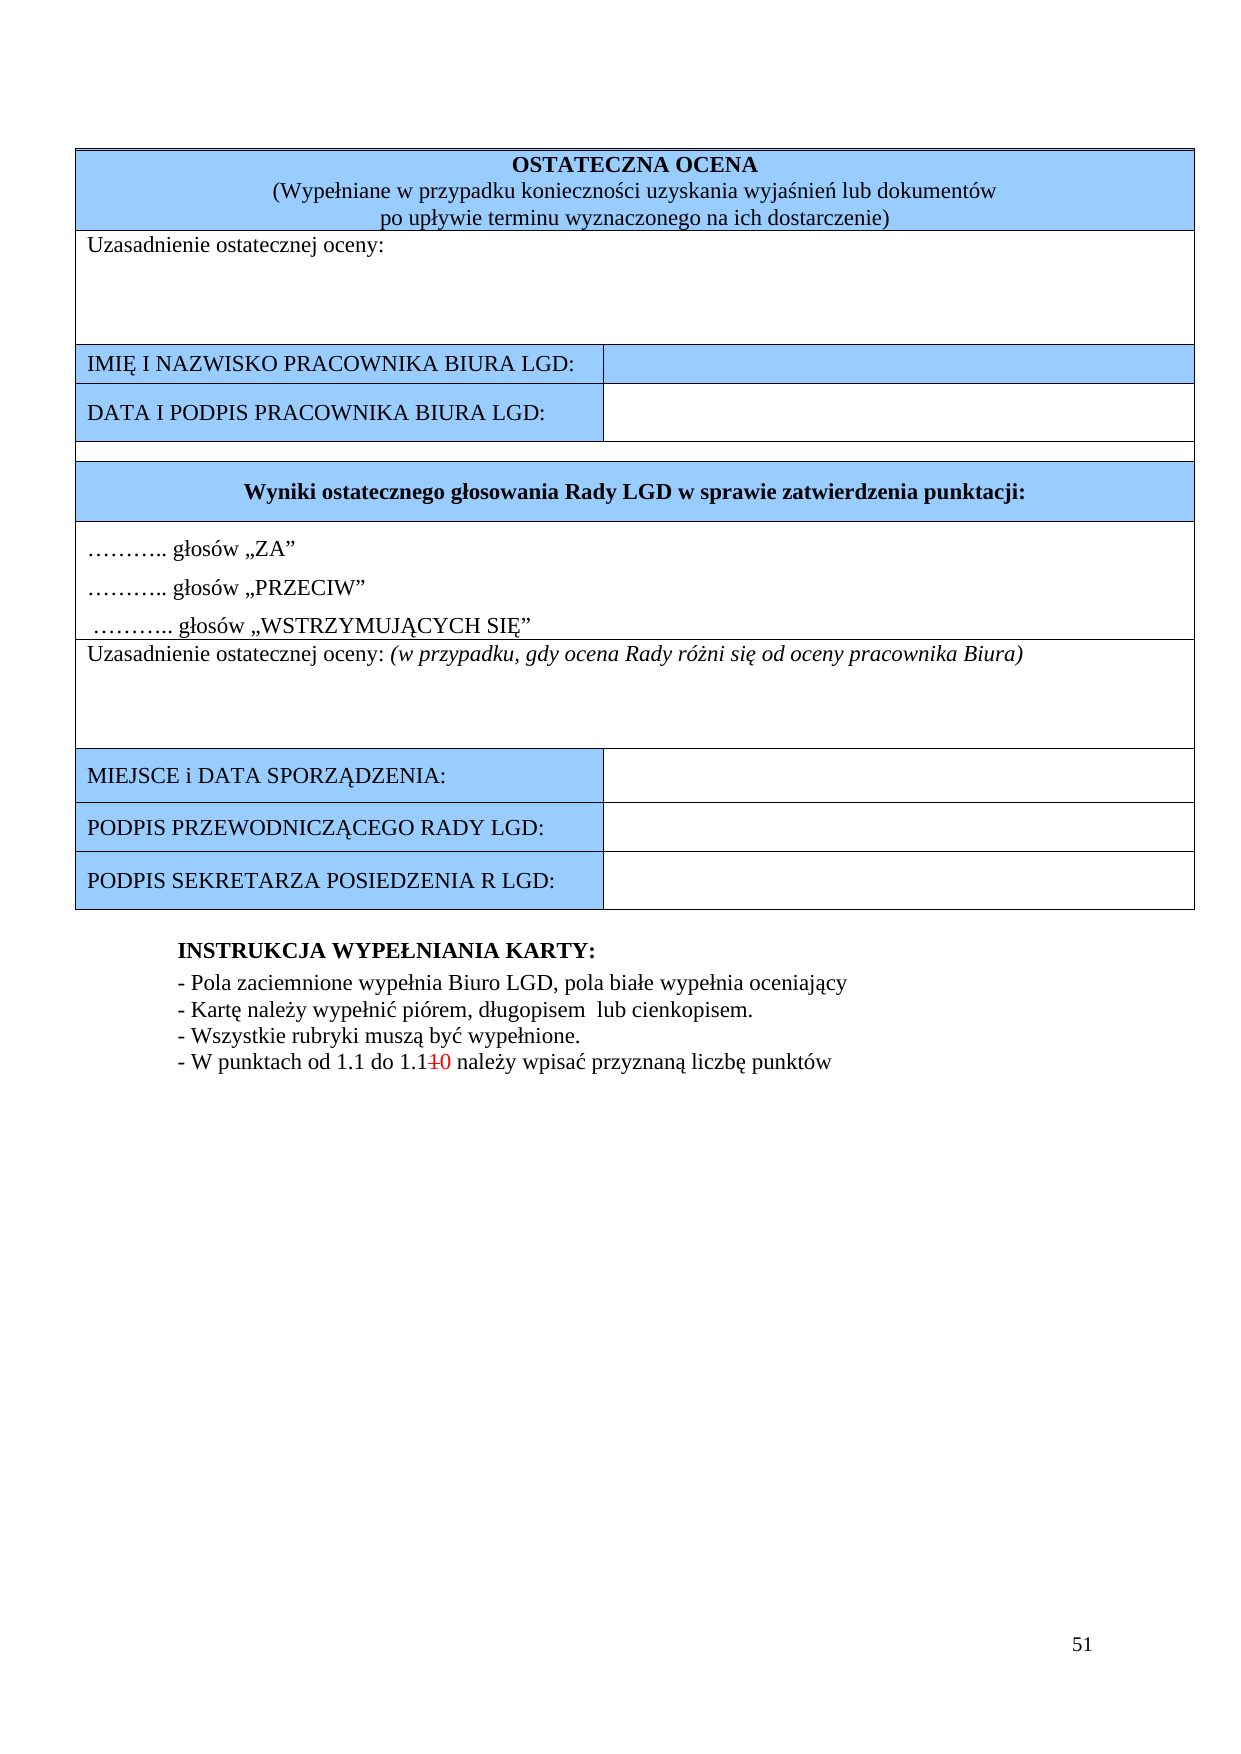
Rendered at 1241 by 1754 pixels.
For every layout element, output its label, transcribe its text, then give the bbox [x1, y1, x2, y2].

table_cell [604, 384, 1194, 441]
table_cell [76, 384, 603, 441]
text - Pola zaciemnione wypełnia Biuro LGD, pola białe wypełnia oceniający [177, 969, 1092, 996]
text - Wszystkie rubryki muszą być wypełnione. [177, 1022, 1092, 1048]
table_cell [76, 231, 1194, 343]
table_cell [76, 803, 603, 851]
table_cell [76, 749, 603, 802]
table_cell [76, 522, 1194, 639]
text - W punktach od 1.1 do 1.110 należy wpisać przyznaną liczbę punktów [177, 1048, 1092, 1075]
text - Kartę należy wypełnić piórem, długopisem lub cienkopisem. [177, 996, 1092, 1022]
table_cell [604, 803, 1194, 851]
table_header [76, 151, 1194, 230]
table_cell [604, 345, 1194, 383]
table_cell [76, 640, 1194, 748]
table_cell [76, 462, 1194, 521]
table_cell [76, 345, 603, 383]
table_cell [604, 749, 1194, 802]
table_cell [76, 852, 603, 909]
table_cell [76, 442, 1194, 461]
text INSTRUKCJA WYPEŁNIANIA KARTY: [177, 937, 1092, 963]
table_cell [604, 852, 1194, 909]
